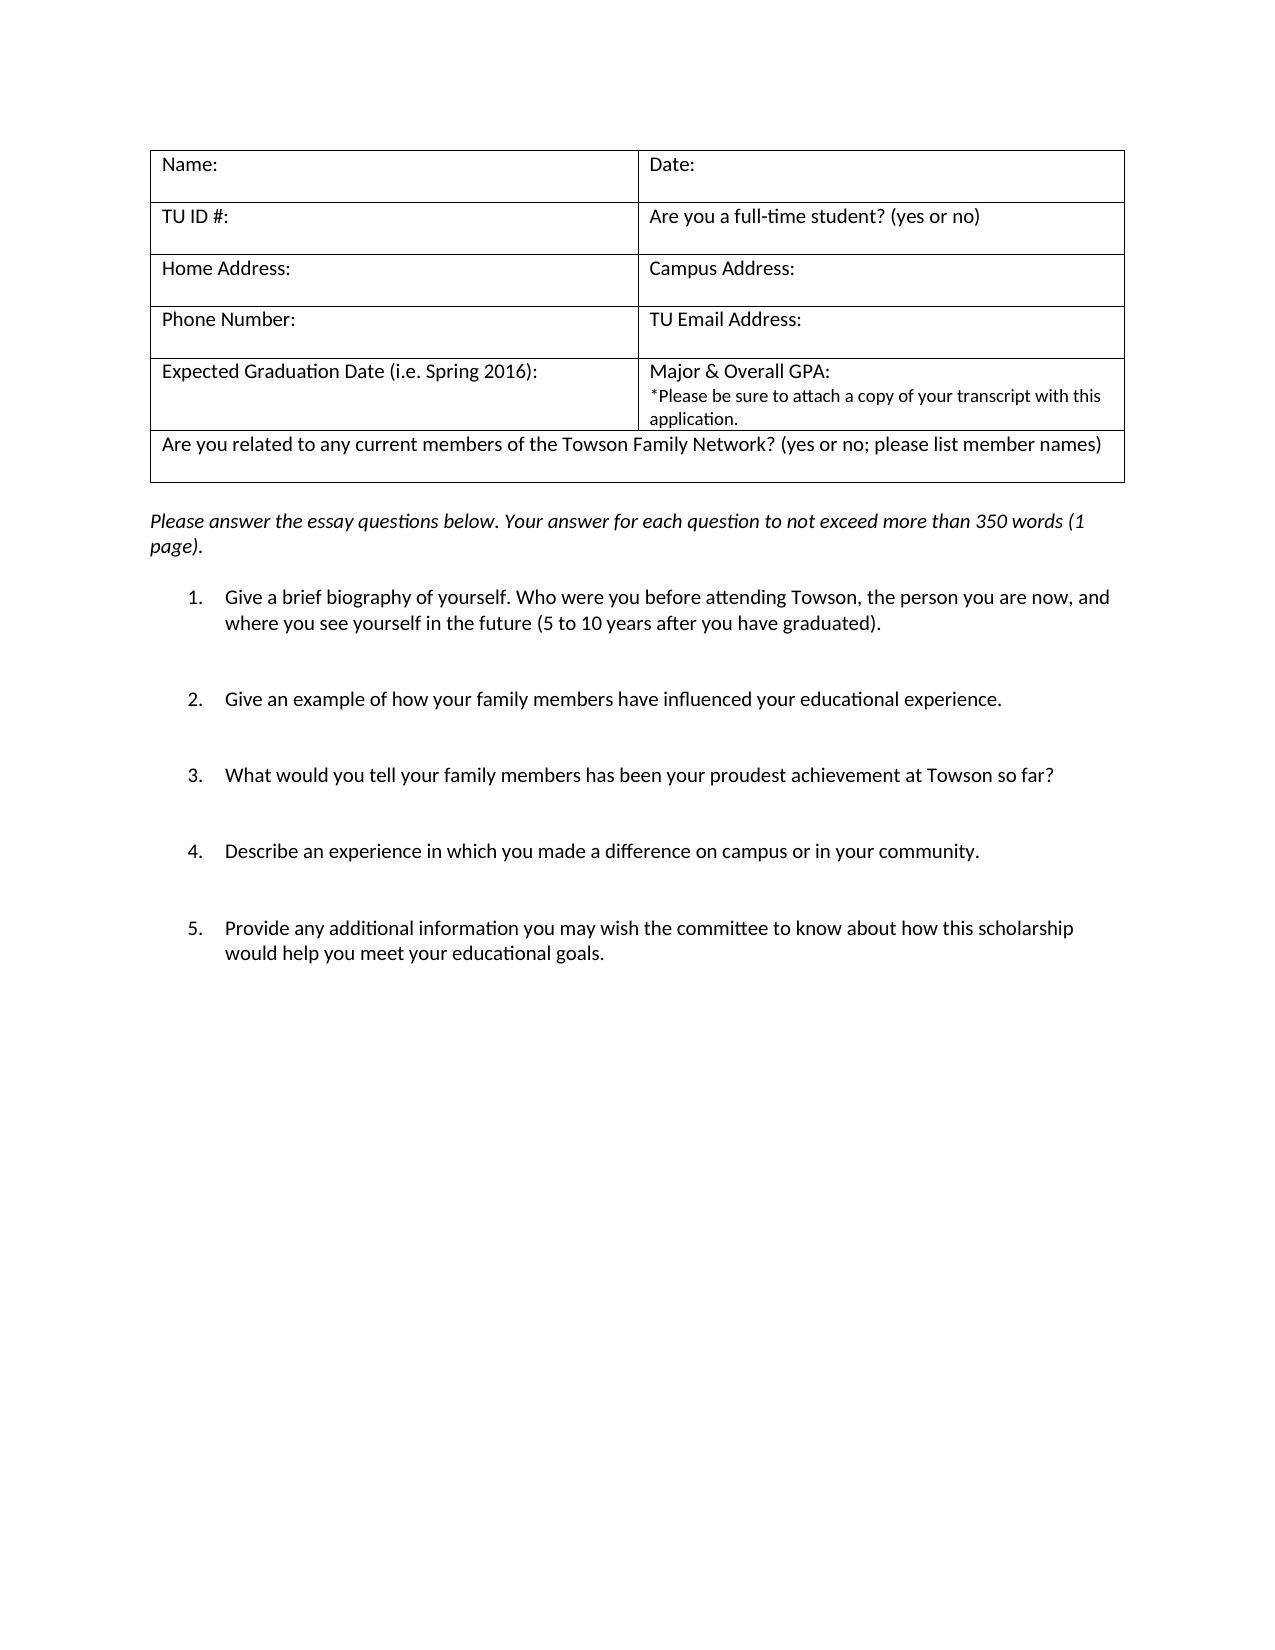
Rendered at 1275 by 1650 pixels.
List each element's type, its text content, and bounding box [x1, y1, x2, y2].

table_cell Major & Overall GPA: *Please be sure to attach a copy of your transcript with this application. [639, 359, 1124, 430]
table_cell Expected Graduation Date (i.e. Spring 2016): [151, 359, 638, 430]
table_cell Home Address: [151, 255, 638, 306]
list Give a brief biography of yourself. Who were you before attending Towson, the person you are now, and where you see yourself in the future (5 to 10 years after you have graduated). [187, 584, 1125, 635]
list What would you tell your family members has been your proudest achievement at Towson so far? [187, 762, 1125, 788]
table_cell Are you related to any current members of the Towson Family Network? (yes or no; please list member names) [151, 431, 1124, 482]
table_cell TU ID #: [151, 203, 638, 254]
table_header Date: [639, 151, 1124, 202]
list Give an example of how your family members have influenced your educational experience. [187, 686, 1125, 711]
list Describe an experience in which you made a difference on campus or in your community. [187, 838, 1125, 864]
table_cell Campus Address: [639, 255, 1124, 306]
table_cell TU Email Address: [639, 307, 1124, 357]
table_cell Phone Number: [151, 307, 638, 357]
table_cell Are you a full-time student? (yes or no) [639, 203, 1124, 254]
list Provide any additional information you may wish the committee to know about how this scholarship would help you meet your educational goals. [187, 915, 1125, 966]
table_header Name: [151, 151, 638, 202]
text Please answer the essay questions below. Your answer for each question to not exceed more than 350 words (1 page). [150, 508, 1125, 559]
